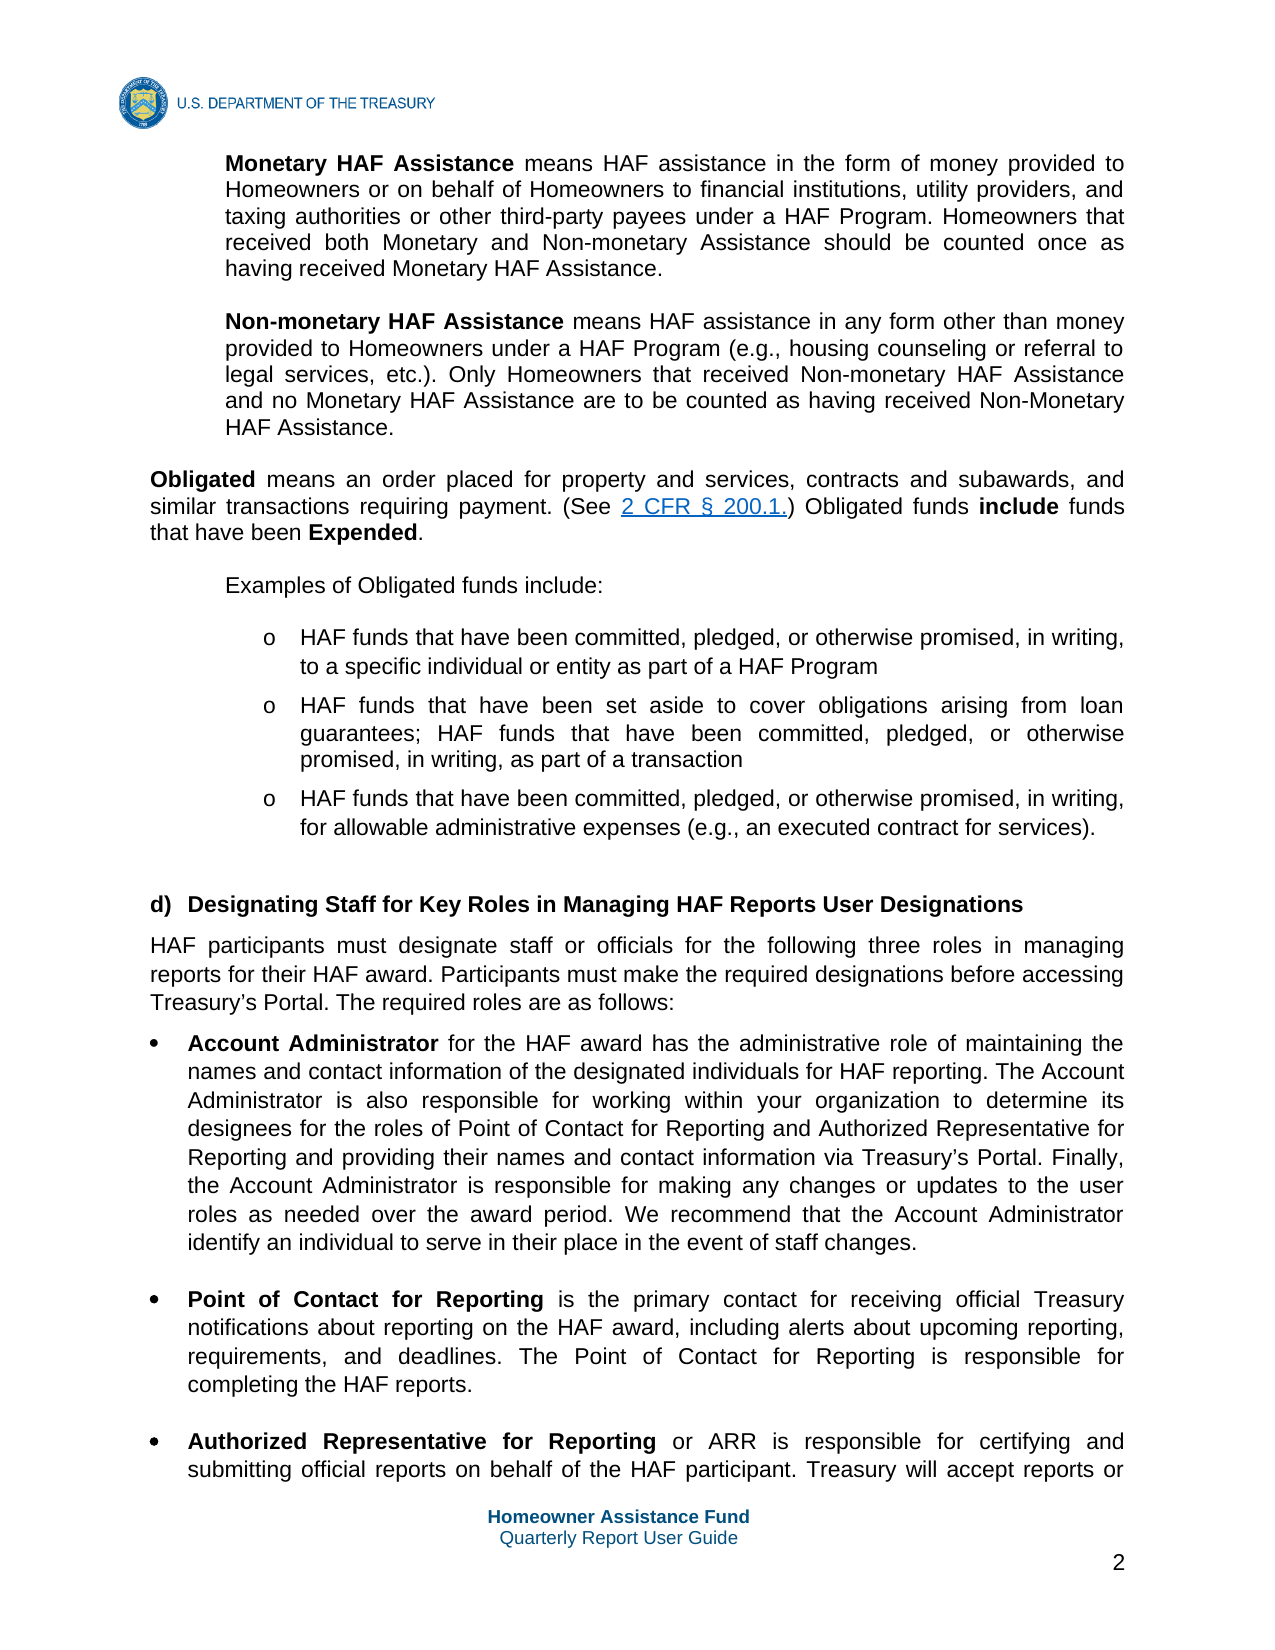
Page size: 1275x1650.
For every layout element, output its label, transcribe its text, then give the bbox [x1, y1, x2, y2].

text HAF participants must designate staff or officials for the following three roles in managing reports for their HAF award. Participants must make the required designations before accessing Treasury’s Portal. The required roles are as follows: [150, 932, 1125, 1015]
text Non-monetary HAF Assistance means HAF assistance in any form other than money provided to Homeowners under a HAF Program (e.g., housing counseling or referral to legal services, etc.). Only Homeowners that received Non-monetary HAF Assistance and no Monetary HAF Assistance are to be counted as having received Non-Monetary HAF Assistance. [225, 308, 1125, 440]
text Obligated means an order placed for property and services, contracts and subawards, and similar transactions requiring payment. (See 2 CFR § 200.1.) Obligated funds include funds that have been Expended. [150, 466, 1125, 545]
text Examples of Obligated funds include: [150, 572, 1125, 598]
list HAF funds that have been set aside to cover obligations arising from loan guarantees; HAF funds that have been committed, pledged, or otherwise promised, in writing, as part of a transaction [262, 692, 1125, 773]
list Account Administrator for the HAF award has the administrative role of maintaining the names and contact information of the designated individuals for HAF reporting. The Account Administrator is also responsible for working within your organization to determine its designees for the roles of Point of Contact for Reporting and Authorized Representative for Reporting and providing their names and contact information via Treasury’s Portal. Finally, the Account Administrator is responsible for making any changes or updates to the user roles as needed over the award period. We recommend that the Account Administrator identify an individual to serve in their place in the event of staff changes. [150, 1030, 1125, 1255]
subtitle Designating Staff for Key Roles in Managing HAF Reports User Designations [150, 891, 1125, 917]
text Monetary HAF Assistance means HAF assistance in the form of money provided to Homeowners or on behalf of Homeowners to financial institutions, utility providers, and taxing authorities or other third-party payees under a HAF Program. Homeowners that received both Monetary and Non-monetary Assistance should be counted once as having received Monetary HAF Assistance. [225, 150, 1125, 282]
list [150, 1428, 1125, 1483]
list Point of Contact for Reporting is the primary contact for receiving official Treasury notifications about reporting on the HAF award, including alerts about upcoming reporting, requirements, and deadlines. The Point of Contact for Reporting is responsible for completing the HAF reports. [150, 1286, 1125, 1397]
list HAF funds that have been committed, pledged, or otherwise promised, in writing, to a specific individual or entity as part of a HAF Program [262, 624, 1125, 679]
picture [112, 75, 438, 132]
list HAF funds that have been committed, pledged, or otherwise promised, in writing, for allowable administrative expenses (e.g., an executed contract for services). [262, 785, 1125, 840]
